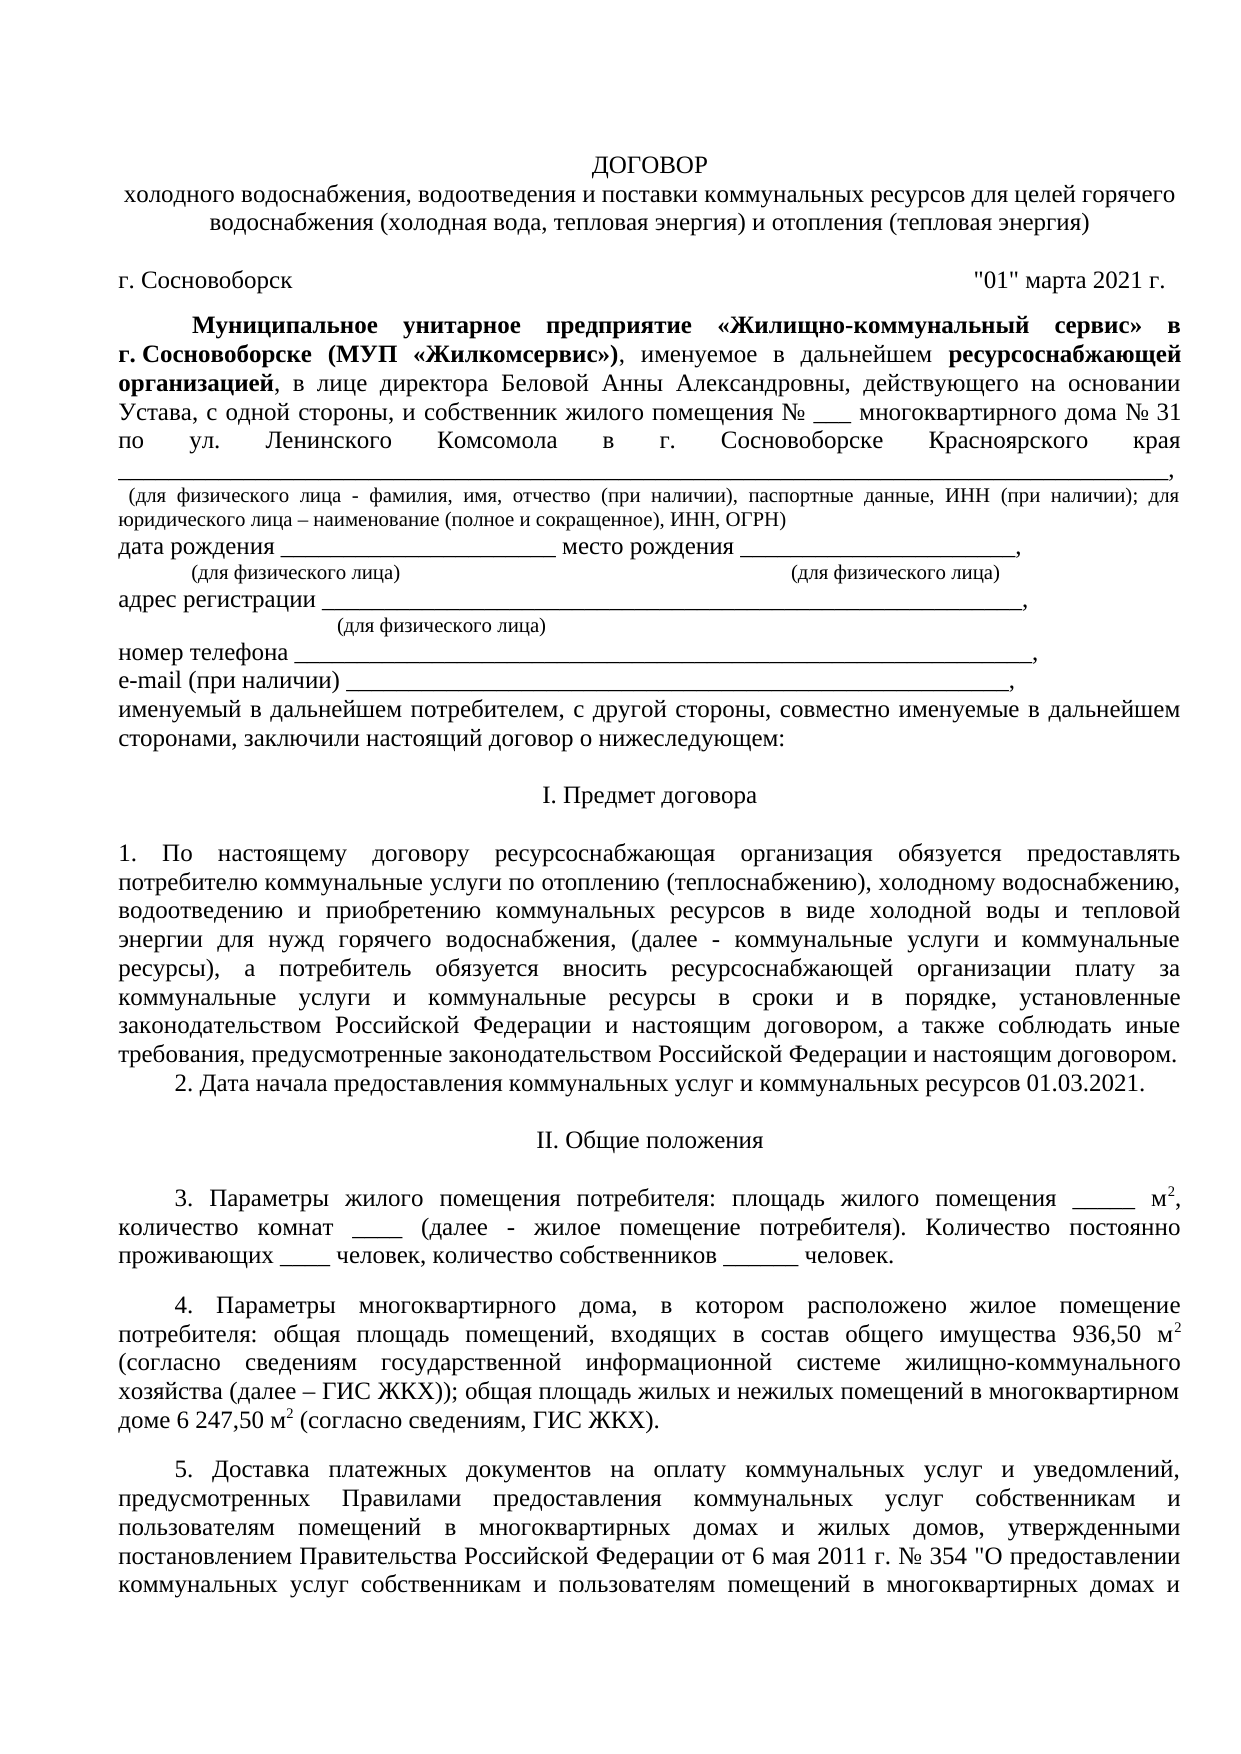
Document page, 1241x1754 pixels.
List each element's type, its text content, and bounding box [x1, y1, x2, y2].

text дата рождения ______________________ место рождения ______________________, [118, 531, 1181, 560]
text (для физического лица) [118, 613, 1181, 637]
text ДОГОВОР [118, 150, 1181, 179]
text г. Сосновоборск "01" марта 2021 г. [118, 265, 1181, 294]
text Муниципальное унитарное предприятие «Жилищно-коммунальный сервис» в г. Сосновоборске (МУП «Жилкомсервис»), именуемое в дальнейшем ресурсоснабжающей организацией, в лице директора Беловой Анны Александровны, действующего на основании Устава, с одной стороны, и собственник жилого помещения № ___ многоквартирного дома № 31 по ул. Ленинского Комсомола в г. Сосновоборске Красноярского края ____________________________________________________________________________________, [118, 310, 1181, 483]
text именуемый в дальнейшем потребителем, с другой стороны, совместно именуемые в дальнейшем сторонами, заключили настоящий договор о нижеследующем: [118, 694, 1181, 752]
text (для физического лица - фамилия, имя, отчество (при наличии), паспортные данные, ИНН (при наличии); для юридического лица – наименование (полное и сокращенное), ИНН, ОГРН) [118, 483, 1181, 531]
text 1. По настоящему договору ресурсоснабжающая организация обязуется предоставлять потребителю коммунальные услуги по отоплению (теплоснабжению), холодному водоснабжению, водоотведению и приобретению коммунальных ресурсов в виде холодной воды и тепловой энергии для нужд горячего водоснабжения, (далее - коммунальные услуги и коммунальные ресурсы), а потребитель обязуется вносить ресурсоснабжающей организации плату за коммунальные услуги и коммунальные ресурсы в сроки и в порядке, установленные законодательством Российской Федерации и настоящим договором, а также соблюдать иные требования, предусмотренные законодательством Российской Федерации и настоящим договором. [118, 838, 1181, 1068]
text адрес регистрации ________________________________________________________, [118, 584, 1181, 613]
text 4. Параметры многоквартирного дома, в котором расположено жилое помещение потребителя: общая площадь помещений, входящих в состав общего имущества 936,50 м2 (согласно сведениям государственной информационной системе жилищно-коммунального хозяйства (далее – ГИС ЖКХ)); общая площадь жилых и нежилых помещений в многоквартирном доме 6 247,50 м2 (согласно сведениям, ГИС ЖКХ). [118, 1290, 1181, 1434]
text e-mail (при наличии) _____________________________________________________, [118, 665, 1181, 694]
text номер телефона ___________________________________________________________, [118, 637, 1181, 665]
text холодного водоснабжения, водоотведения и поставки коммунальных ресурсов для целей горячего водоснабжения (холодная вода, тепловая энергия) и отопления (тепловая энергия) [118, 179, 1181, 236]
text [118, 1454, 1181, 1598]
text I. Предмет договора [118, 780, 1181, 809]
text (для физического лица) (для физического лица) [118, 560, 1181, 584]
text II. Общие положения [118, 1125, 1181, 1154]
text 3. Параметры жилого помещения потребителя: площадь жилого помещения _____ м2, количество комнат ____ (далее - жилое помещение потребителя). Количество постоянно проживающих ____ человек, количество собственников ______ человек. [118, 1183, 1181, 1269]
text 2. Дата начала предоставления коммунальных услуг и коммунальных ресурсов 01.03.2021. [118, 1068, 1181, 1097]
